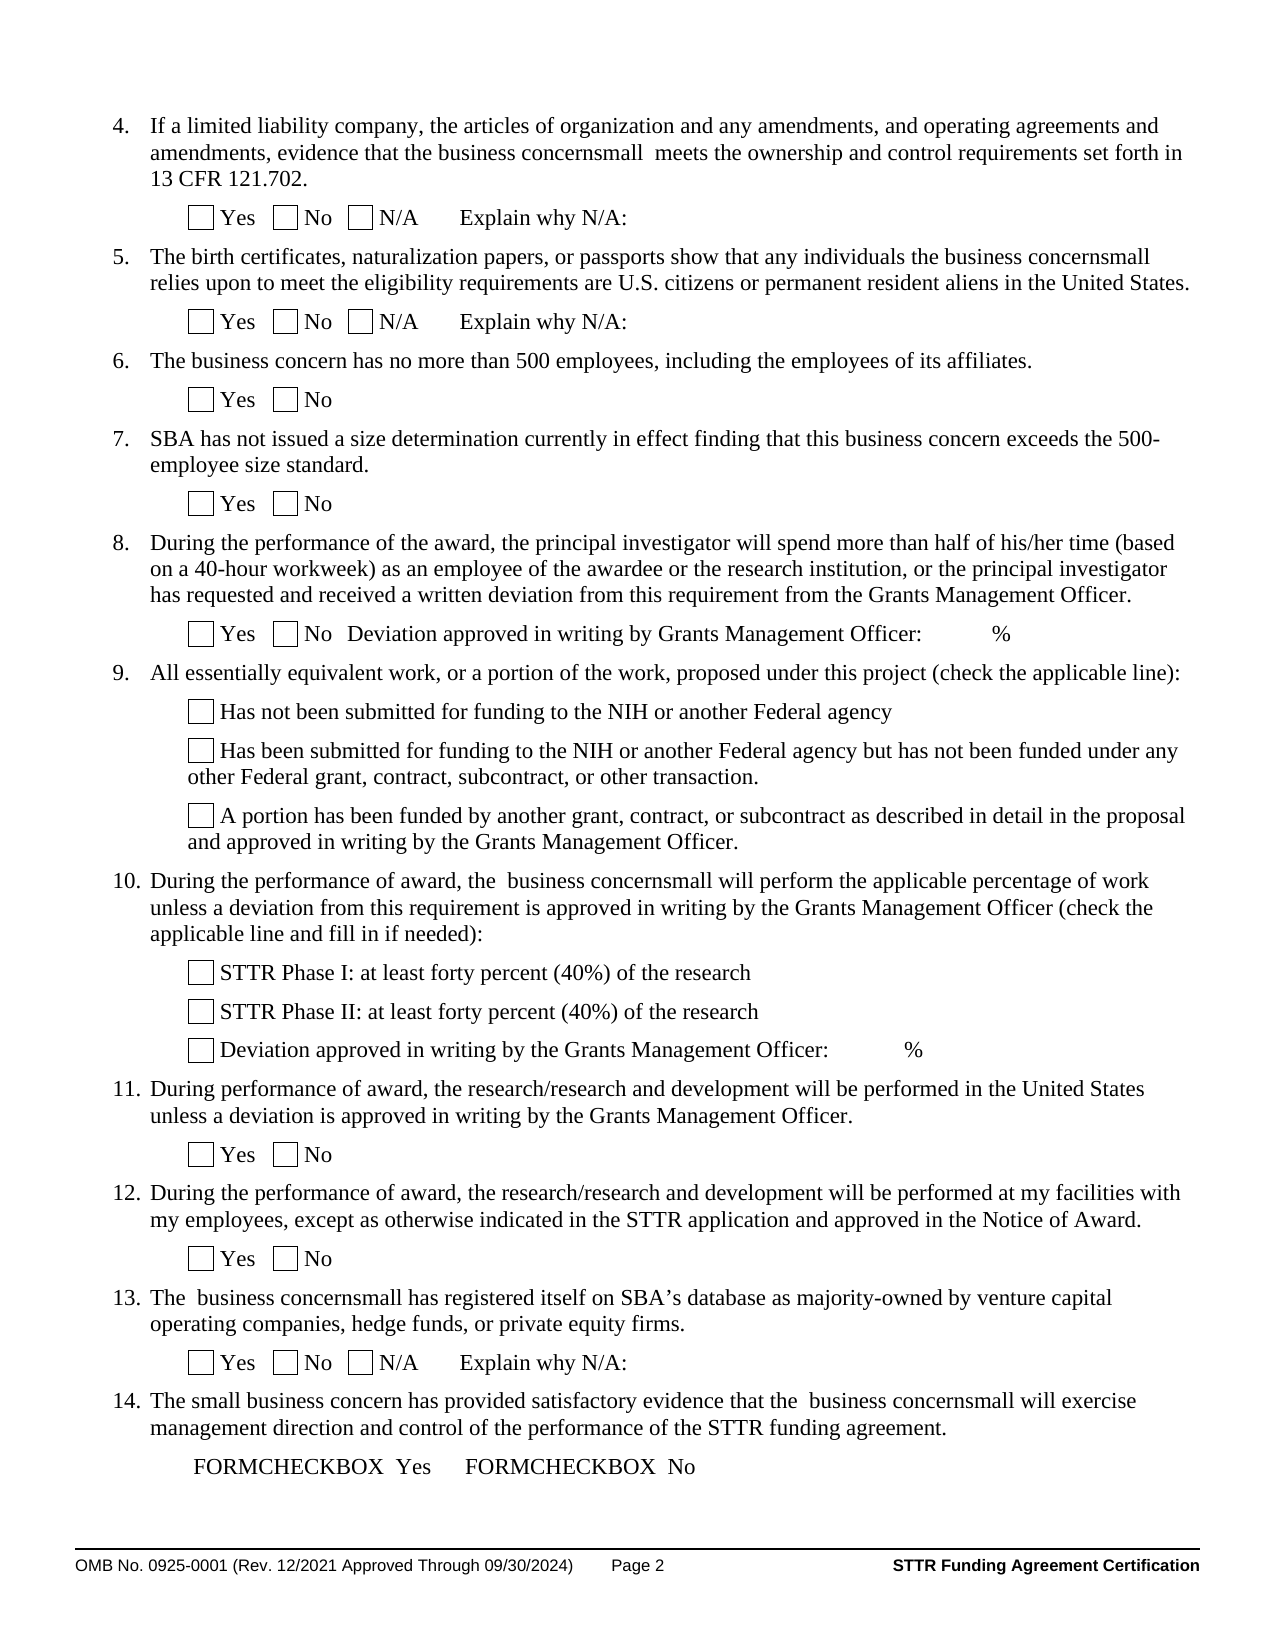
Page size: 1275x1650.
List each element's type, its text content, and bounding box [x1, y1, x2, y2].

text Has been submitted for funding to the NIH or another Federal agency but has not been funded under any other Federal grant, contract, subcontract, or other transaction. [187, 737, 1200, 789]
text 6. The business concern has no more than 500 employees, including the employees of its affiliates. [112, 347, 1200, 373]
text Yes No [187, 490, 1200, 516]
text Yes No [187, 1453, 1200, 1479]
text STTR Phase I: at least forty percent (40%) of the research [187, 959, 1200, 985]
text 12. During the performance of award, the research/research and development will be performed at my facilities with my employees, except as otherwise indicated in the STTR application and approved in the Notice of Award. [112, 1179, 1200, 1232]
text 9. All essentially equivalent work, or a portion of the work, proposed under this project (check the applicable line): [112, 659, 1200, 686]
text 7. SBA has not issued a size determination currently in effect finding that this business concern exceeds the 500-employee size standard. [112, 425, 1200, 477]
text A portion has been funded by another grant, contract, or subcontract as described in detail in the proposal and approved in writing by the Grants Management Officer. [187, 802, 1200, 855]
text 4. If a limited liability company, the articles of organization and any amendments, and operating agreements and amendments, evidence that the business concernsmall meets the ownership and control requirements set forth in 13 CFR 121.702. [112, 112, 1200, 192]
text Yes No [187, 1141, 1200, 1167]
text 14. The small business concern has provided satisfactory evidence that the business concernsmall will exercise management direction and control of the performance of the STTR funding agreement. [112, 1388, 1200, 1440]
text STTR Phase II: at least forty percent (40%) of the research [187, 998, 1200, 1024]
text Yes No N/A Explain why N/A: [187, 204, 1200, 230]
text Deviation approved in writing by the Grants Management Officer: % [187, 1037, 1200, 1063]
text 13. The business concernsmall has registered itself on SBA’s database as majority-owned by venture capital operating companies, hedge funds, or private equity firms. [112, 1283, 1200, 1336]
text Yes No N/A Explain why N/A: [187, 308, 1200, 334]
text Yes No Deviation approved in writing by Grants Management Officer: % [187, 620, 1200, 647]
text 8. During the performance of the award, the principal investigator will spend more than half of his/her time (based on a 40-hour workweek) as an employee of the awardee or the research institution, or the principal investigator has requested and received a written deviation from this requirement from the Grants Management Officer. [112, 529, 1200, 608]
text Has not been submitted for funding to the NIH or another Federal agency [187, 698, 1200, 724]
text Yes No [187, 386, 1200, 412]
text 11. During performance of award, the research/research and development will be performed in the United States unless a deviation is approved in writing by the Grants Management Officer. [112, 1075, 1200, 1128]
text 5. The birth certificates, naturalization papers, or passports show that any individuals the business concernsmall relies upon to meet the eligibility requirements are U.S. citizens or permanent resident aliens in the United States. [112, 243, 1200, 296]
text 10. During the performance of award, the business concernsmall will perform the applicable percentage of work unless a deviation from this requirement is approved in writing by the Grants Management Officer (check the applicable line and fill in if needed): [112, 867, 1200, 946]
text Yes No [187, 1245, 1200, 1271]
text Yes No N/A Explain why N/A: [187, 1349, 1200, 1375]
